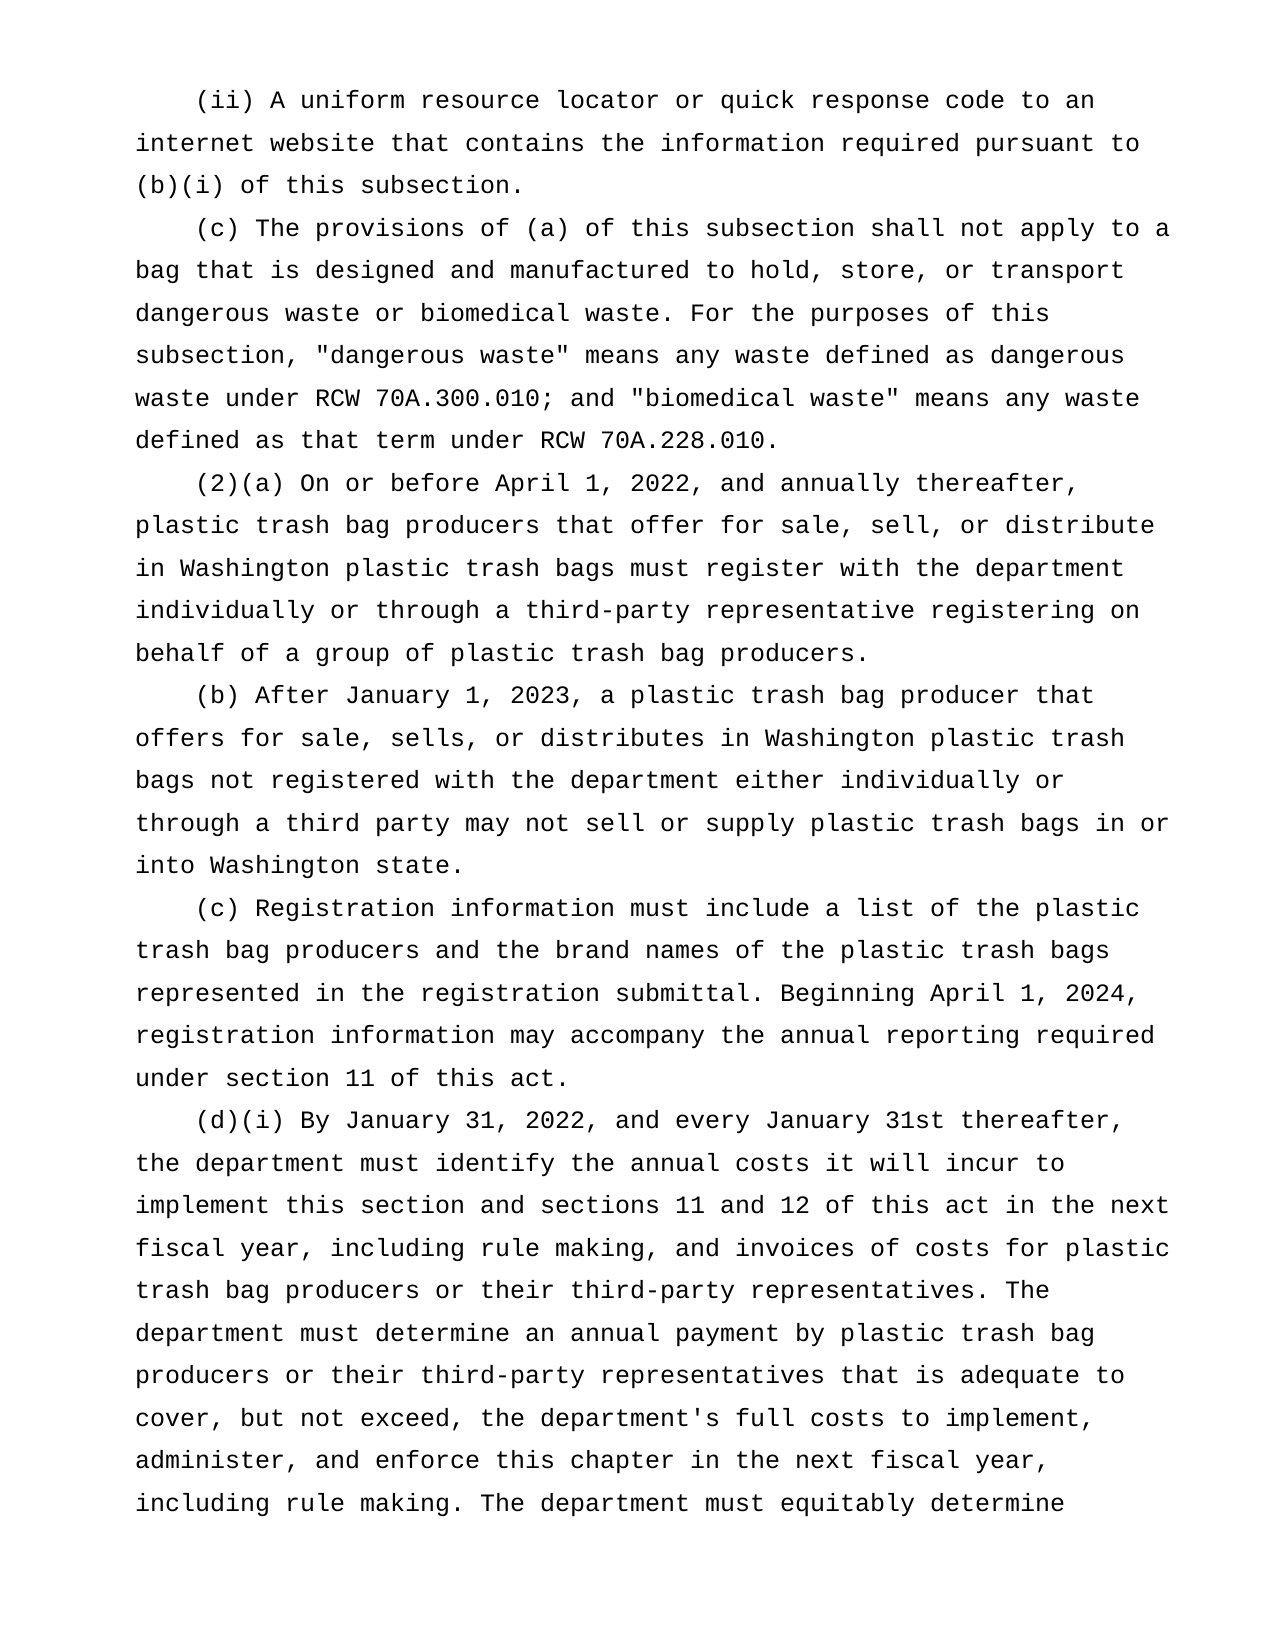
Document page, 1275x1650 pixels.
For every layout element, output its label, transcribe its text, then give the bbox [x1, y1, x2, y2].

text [135, 1095, 1170, 1520]
text (b) After January 1, 2023, a plastic trash bag producer that offers for sale, sells, or distributes in Washington plastic trash bags not registered with the department either individually or through a third party may not sell or supply plastic trash bags in or into Washington state. [135, 670, 1170, 882]
text (c) The provisions of (a) of this subsection shall not apply to a bag that is designed and manufactured to hold, store, or transport dangerous waste or biomedical waste. For the purposes of this subsection, "dangerous waste" means any waste defined as dangerous waste under RCW 70A.300.010; and "biomedical waste" means any waste defined as that term under RCW 70A.228.010. [135, 202, 1170, 457]
text (ii) A uniform resource locator or quick response code to an internet website that contains the information required pursuant to (b)(i) of this subsection. [135, 75, 1170, 202]
text (c) Registration information must include a list of the plastic trash bag producers and the brand names of the plastic trash bags represented in the registration submittal. Beginning April 1, 2024, registration information may accompany the annual reporting required under section 11 of this act. [135, 882, 1170, 1095]
text (2)(a) On or before April 1, 2022, and annually thereafter, plastic trash bag producers that offer for sale, sell, or distribute in Washington plastic trash bags must register with the department individually or through a third-party representative registering on behalf of a group of plastic trash bag producers. [135, 457, 1170, 670]
